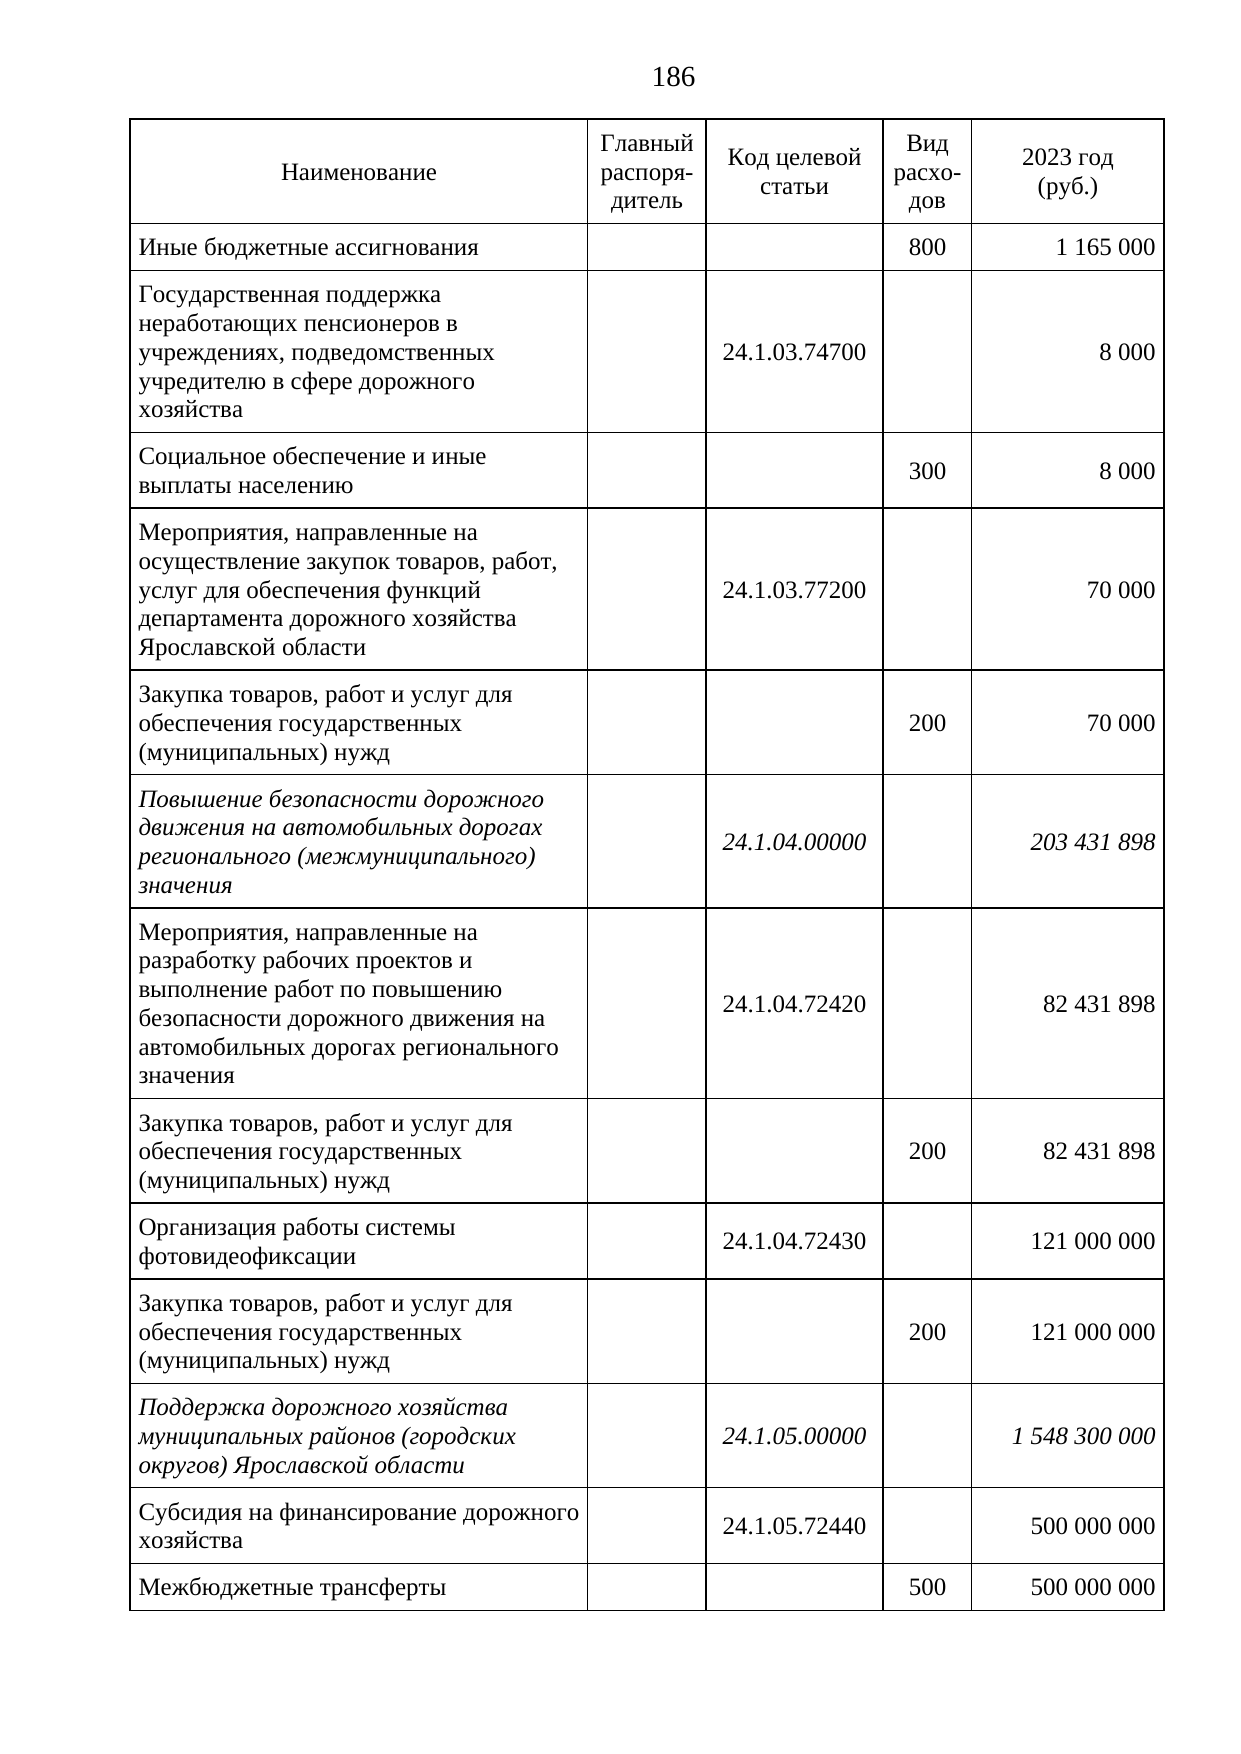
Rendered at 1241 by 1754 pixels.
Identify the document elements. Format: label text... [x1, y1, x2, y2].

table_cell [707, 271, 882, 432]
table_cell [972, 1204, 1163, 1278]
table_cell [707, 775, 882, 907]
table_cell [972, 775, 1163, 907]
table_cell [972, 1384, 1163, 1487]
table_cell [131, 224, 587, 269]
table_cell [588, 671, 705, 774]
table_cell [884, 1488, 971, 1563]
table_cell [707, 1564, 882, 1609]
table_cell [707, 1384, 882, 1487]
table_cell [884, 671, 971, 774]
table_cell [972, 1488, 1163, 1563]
table_header 2023 год (руб.) [972, 120, 1163, 223]
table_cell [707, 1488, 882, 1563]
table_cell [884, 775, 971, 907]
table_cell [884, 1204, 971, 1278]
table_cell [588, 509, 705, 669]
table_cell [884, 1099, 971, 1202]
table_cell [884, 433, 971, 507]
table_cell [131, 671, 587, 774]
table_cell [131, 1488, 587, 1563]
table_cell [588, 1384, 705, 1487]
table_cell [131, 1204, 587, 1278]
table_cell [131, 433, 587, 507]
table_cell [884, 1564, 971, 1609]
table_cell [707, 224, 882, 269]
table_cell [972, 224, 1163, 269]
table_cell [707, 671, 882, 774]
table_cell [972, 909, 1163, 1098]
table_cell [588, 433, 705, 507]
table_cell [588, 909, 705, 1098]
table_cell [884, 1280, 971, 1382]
table_header Главный распоря-дитель [588, 120, 705, 223]
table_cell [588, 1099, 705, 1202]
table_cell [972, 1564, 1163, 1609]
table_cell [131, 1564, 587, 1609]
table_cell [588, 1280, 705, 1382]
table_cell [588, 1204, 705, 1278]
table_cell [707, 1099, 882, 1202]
table_header Вид расхо-дов [884, 120, 971, 223]
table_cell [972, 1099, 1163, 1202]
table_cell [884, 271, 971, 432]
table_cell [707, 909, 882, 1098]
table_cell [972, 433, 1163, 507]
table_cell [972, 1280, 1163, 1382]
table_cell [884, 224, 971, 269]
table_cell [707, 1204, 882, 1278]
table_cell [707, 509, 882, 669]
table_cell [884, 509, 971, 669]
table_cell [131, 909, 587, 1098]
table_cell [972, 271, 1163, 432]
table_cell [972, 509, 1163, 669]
table_header Наименование [131, 120, 587, 223]
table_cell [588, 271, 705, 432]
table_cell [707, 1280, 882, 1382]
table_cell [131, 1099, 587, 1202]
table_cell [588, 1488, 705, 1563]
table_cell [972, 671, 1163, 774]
table_header Код целевой статьи [707, 120, 882, 223]
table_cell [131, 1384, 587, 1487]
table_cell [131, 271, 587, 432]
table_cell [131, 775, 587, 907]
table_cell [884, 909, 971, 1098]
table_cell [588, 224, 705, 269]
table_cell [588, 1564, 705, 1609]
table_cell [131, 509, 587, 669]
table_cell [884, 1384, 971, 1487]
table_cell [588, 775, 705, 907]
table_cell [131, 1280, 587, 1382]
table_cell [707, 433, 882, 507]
